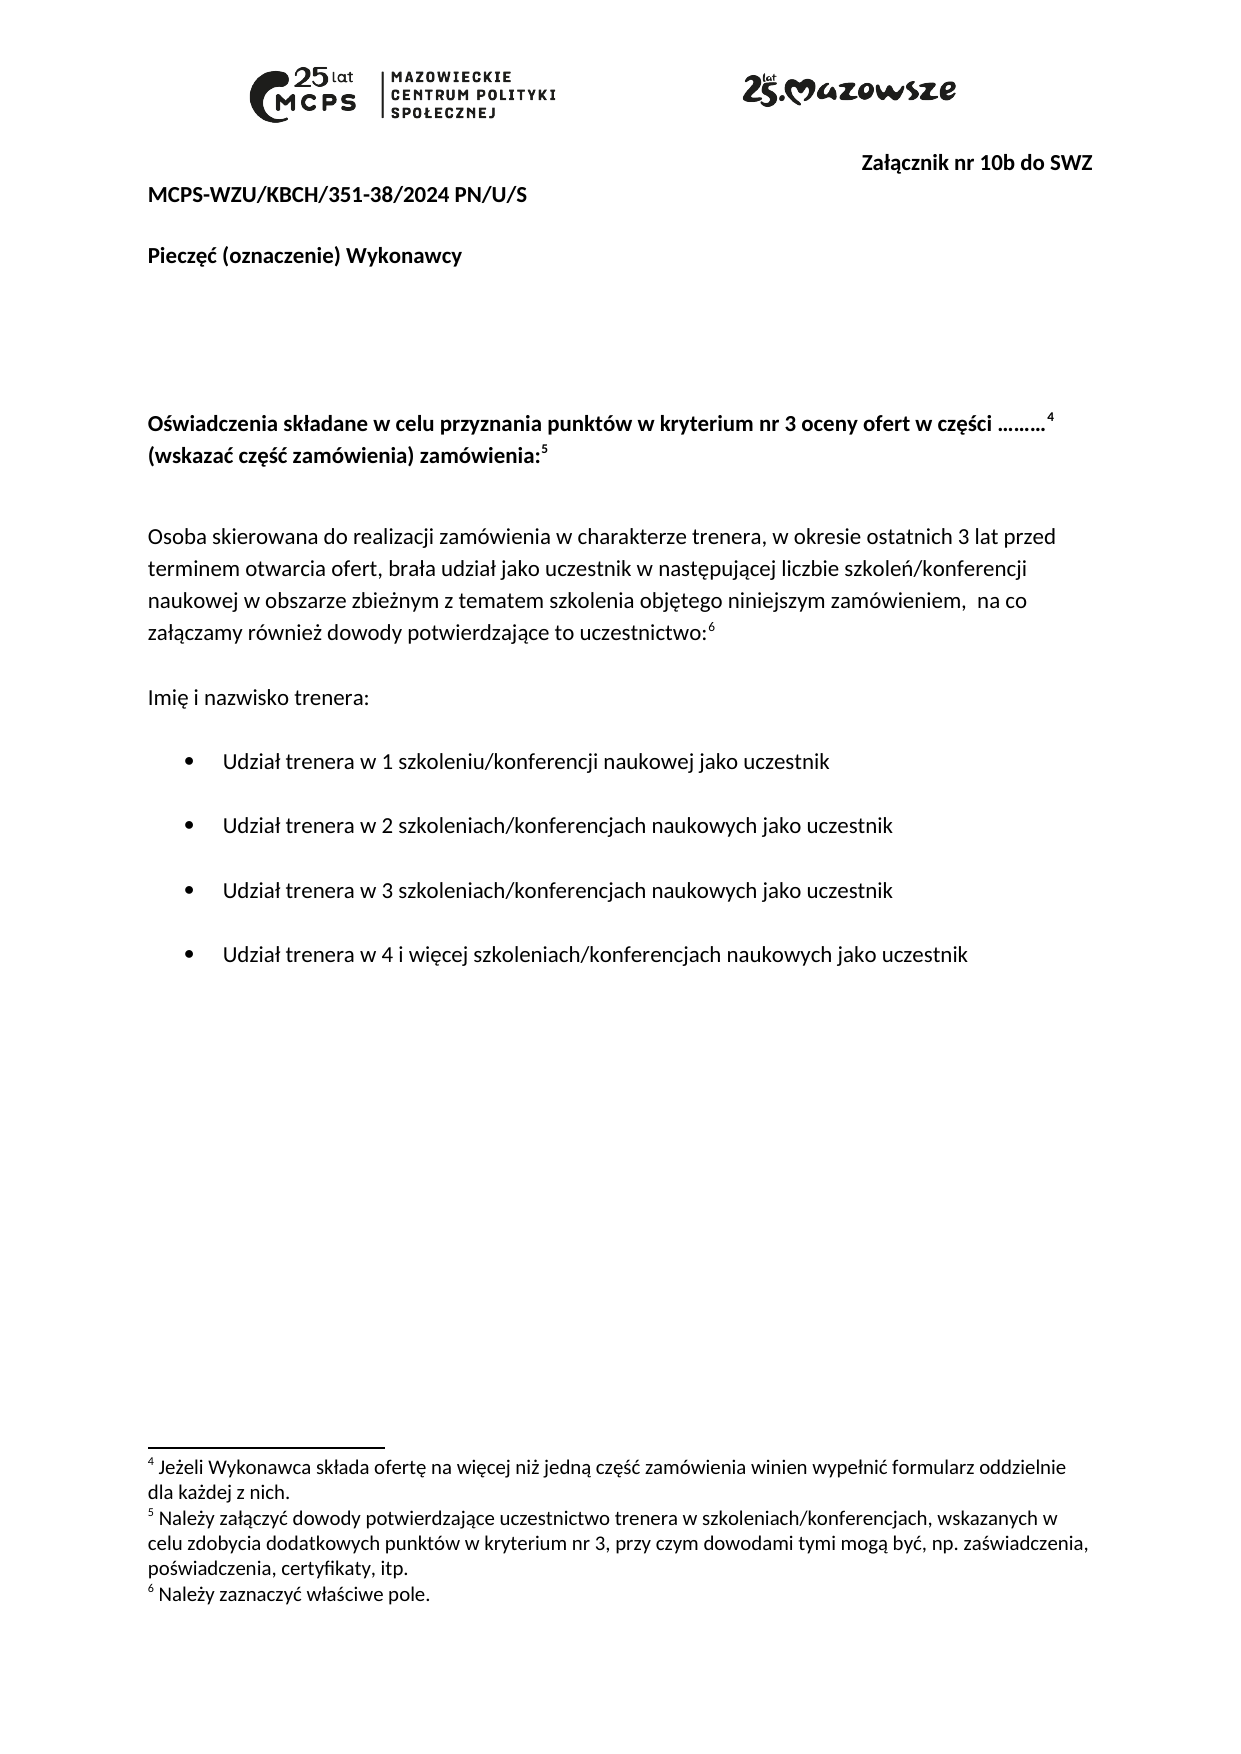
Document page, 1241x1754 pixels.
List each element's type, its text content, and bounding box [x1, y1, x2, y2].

text Pieczęć (oznaczenie) Wykonawcy [148, 241, 1093, 269]
list Udział trenera w 1 szkoleniu/konferencji naukowej jako uczestnik [185, 747, 1093, 775]
text Osoba skierowana do realizacji zamówienia w charakterze trenera, w okresie ostatnich 3 lat przed terminem otwarcia ofert, brała udział jako uczestnik w następującej liczbie szkoleń/konferencji naukowej w obszarze zbieżnym z tematem szkolenia objętego niniejszym zamówieniem, na co załączamy również dowody potwierdzające to uczestnictwo: [148, 522, 1093, 647]
text MCPS-WZU/KBCH/351-38/2024 PN/U/S [148, 180, 1093, 208]
text Oświadczenia składane w celu przyznania punktów w kryterium nr 3 oceny ofert w części ……… (wskazać część zamówienia) zamówienia: [148, 409, 1093, 469]
list Udział trenera w 2 szkoleniach/konferencjach naukowych jako uczestnik [185, 812, 1093, 840]
picture [147, 29, 1093, 151]
text Imię i nazwisko trenera: [148, 683, 1093, 711]
list Udział trenera w 4 i więcej szkoleniach/konferencjach naukowych jako uczestnik [185, 940, 1093, 968]
list Udział trenera w 3 szkoleniach/konferencjach naukowych jako uczestnik [185, 876, 1093, 904]
text Załącznik nr 10b do SWZ [148, 148, 1093, 176]
